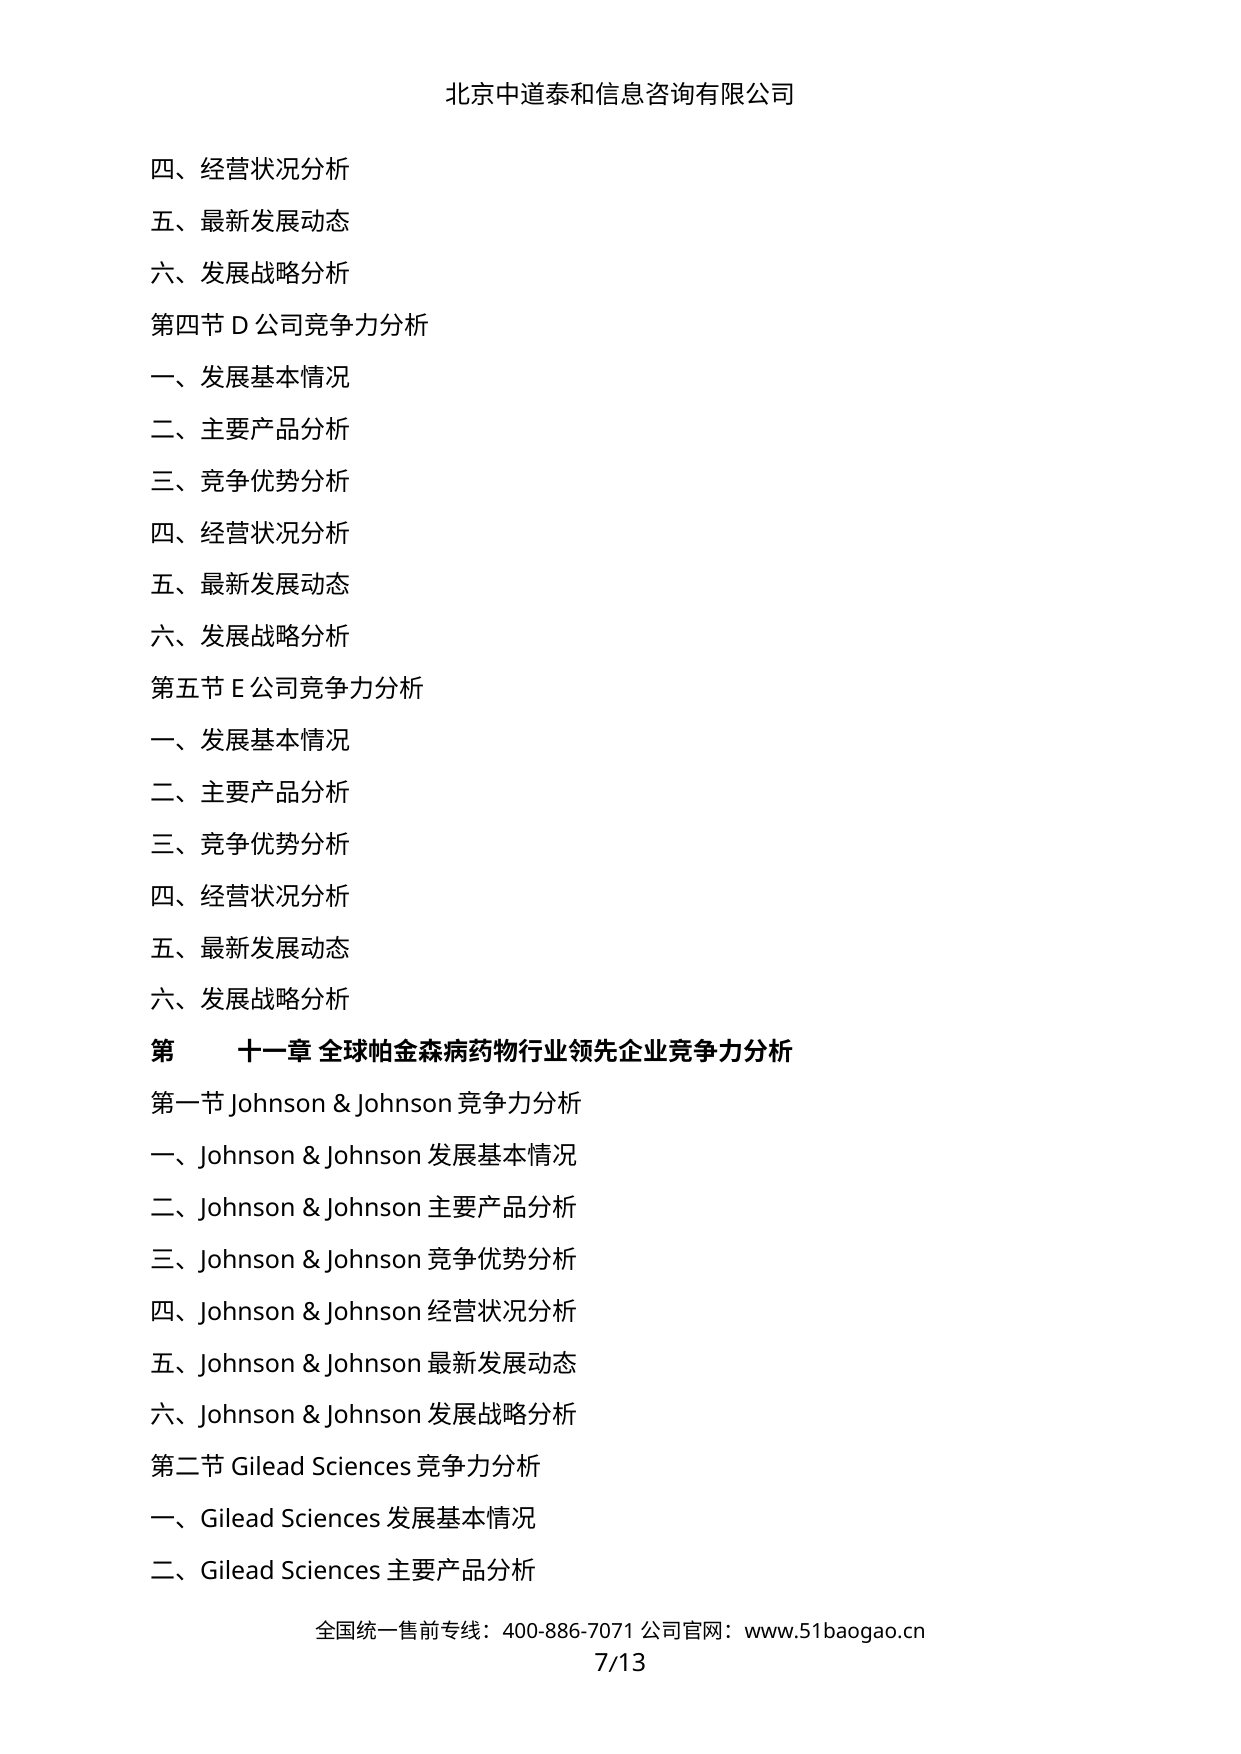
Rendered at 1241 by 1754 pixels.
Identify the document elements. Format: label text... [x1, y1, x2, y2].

text 一、Johnson & Johnson发展基本情况 [150, 1136, 1090, 1172]
text 四、经营状况分析 [150, 876, 1090, 912]
text 六、发展战略分析 [150, 980, 1090, 1016]
text 二、主要产品分析 [150, 772, 1090, 809]
text 四、经营状况分析 [150, 513, 1090, 549]
text 二、主要产品分析 [150, 409, 1090, 446]
text 第 十一章 全球帕金森病药物行业领先企业竞争力分析 [150, 1032, 1090, 1068]
text 三、竞争优势分析 [150, 461, 1090, 497]
text 六、发展战略分析 [150, 617, 1090, 653]
text 第五节 E公司竞争力分析 [150, 669, 1090, 705]
text 二、Gilead Sciences主要产品分析 [150, 1551, 1090, 1587]
text 五、最新发展动态 [150, 928, 1090, 964]
text 三、Johnson & Johnson竞争优势分析 [150, 1239, 1090, 1276]
text 二、Johnson & Johnson主要产品分析 [150, 1187, 1090, 1224]
text 四、经营状况分析 [150, 150, 1090, 186]
text 一、Gilead Sciences发展基本情况 [150, 1499, 1090, 1535]
text 五、最新发展动态 [150, 202, 1090, 238]
text 一、发展基本情况 [150, 357, 1090, 394]
text 五、Johnson & Johnson最新发展动态 [150, 1343, 1090, 1379]
text 四、Johnson & Johnson经营状况分析 [150, 1291, 1090, 1327]
text 五、最新发展动态 [150, 565, 1090, 601]
text 第二节 Gilead Sciences竞争力分析 [150, 1447, 1090, 1483]
text 六、Johnson & Johnson发展战略分析 [150, 1395, 1090, 1431]
text 六、发展战略分析 [150, 254, 1090, 290]
text 三、竞争优势分析 [150, 824, 1090, 861]
text 第四节 D公司竞争力分析 [150, 306, 1090, 342]
text 一、发展基本情况 [150, 721, 1090, 757]
text 第一节 Johnson & Johnson竞争力分析 [150, 1084, 1090, 1120]
